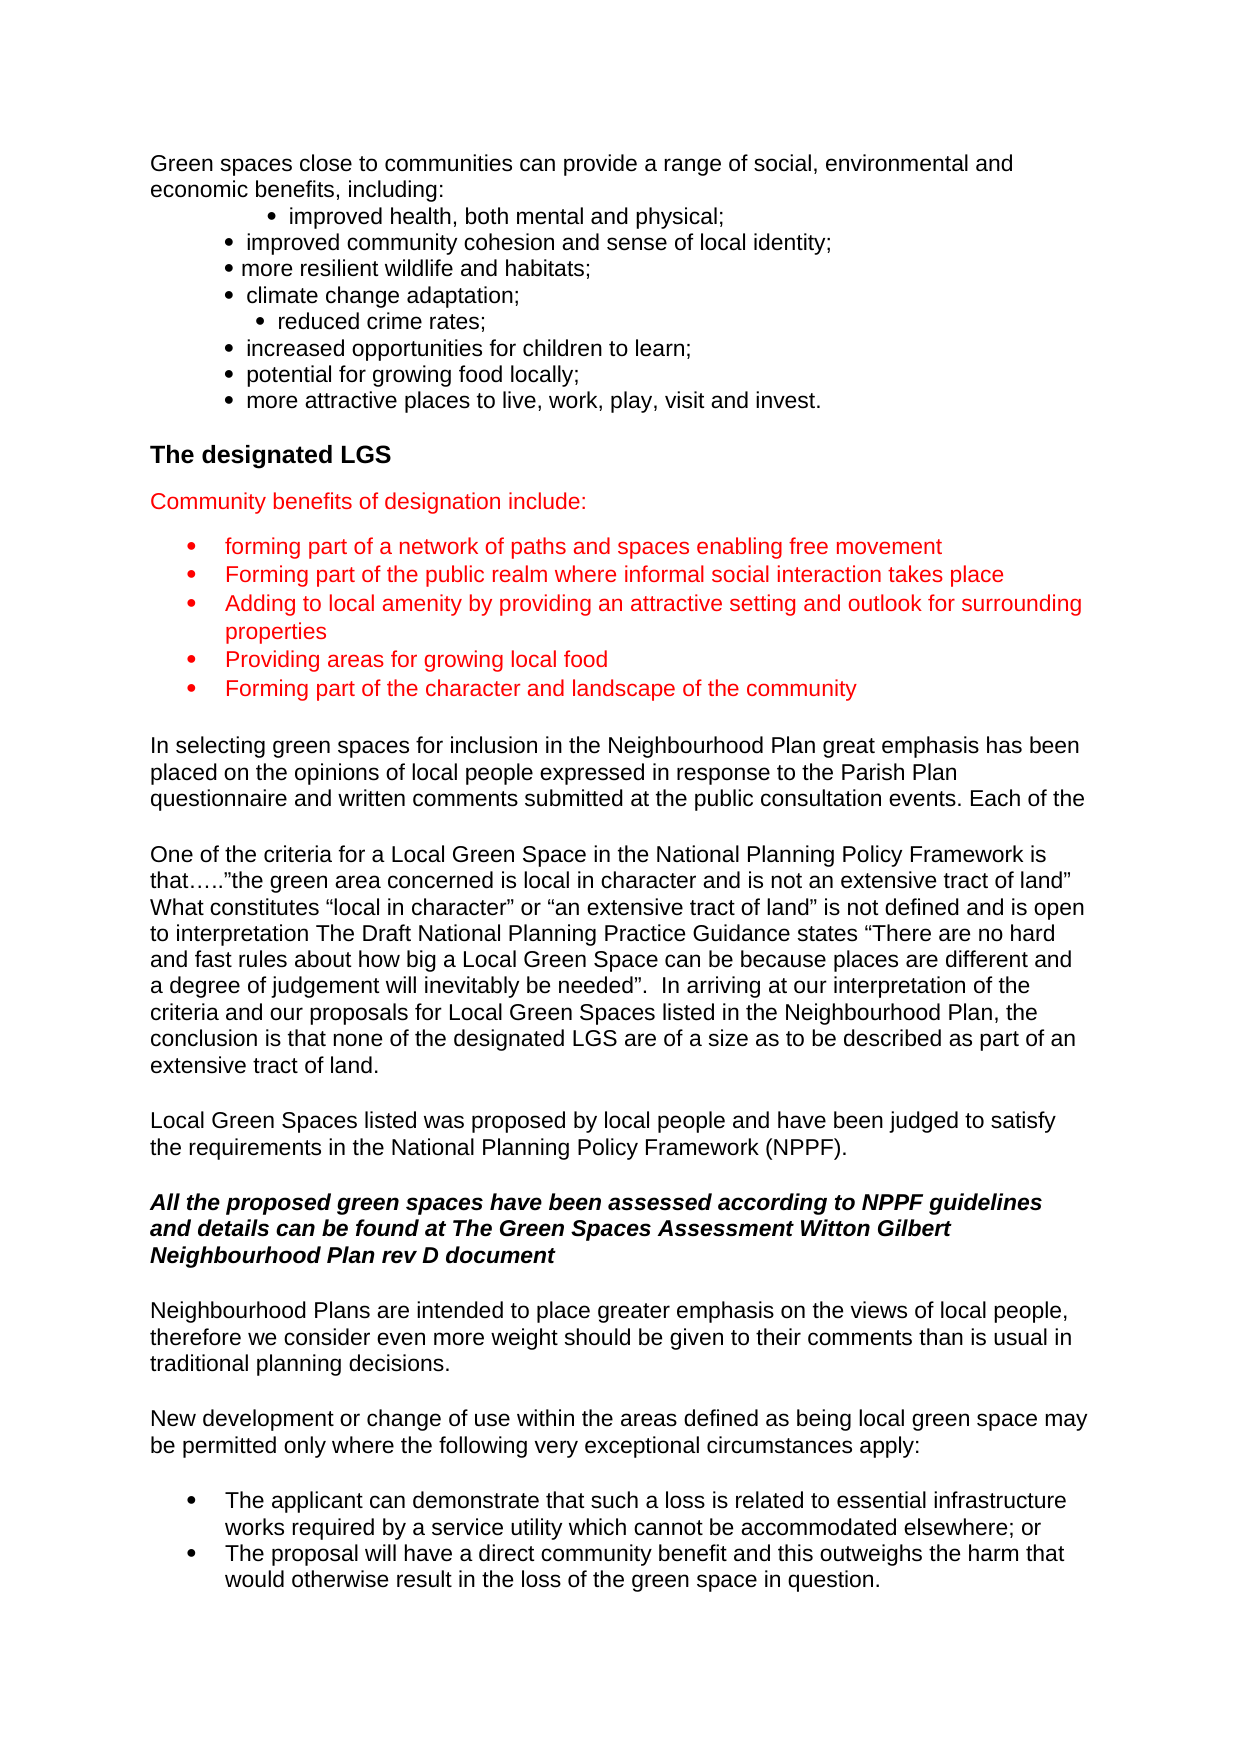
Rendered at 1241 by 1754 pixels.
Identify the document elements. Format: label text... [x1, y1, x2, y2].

text Neighbourhood Plans are intended to place greater emphasis on the views of local people, therefore we consider even more weight should be given to their comments than is usual in traditional planning decisions. [150, 1297, 1090, 1376]
list forming part of a network of paths and spaces enabling free movement [187, 533, 1090, 559]
list The applicant can demonstrate that such a loss is related to essential infrastructure works required by a service utility which cannot be accommodated elsewhere; or [187, 1487, 1090, 1540]
text All the proposed green spaces have been assessed according to NPPF guidelines and details can be found at The Green Spaces Assessment Witton Gilbert Neighbourhood Plan rev D document [150, 1189, 1090, 1268]
text One of the criteria for a Local Green Space in the National Planning Policy Framework is that…..”the green area concerned is local in character and is not an extensive tract of land” What constitutes “local in character” or “an extensive tract of land” is not defined and is open to interpretation The Draft National Planning Practice Guidance states “There are no hard and fast rules about how big a Local Green Space can be because places are different and a degree of judgement will inevitably be needed”. In arriving at our interpretation of the criteria and our proposals for Local Green Spaces listed in the Neighbourhood Plan, the conclusion is that none of the designated LGS are of a size as to be described as part of an extensive tract of land. [150, 841, 1090, 1078]
list  more resilient wildlife and habitats; [225, 255, 1090, 282]
list Forming part of the character and landscape of the community [187, 675, 1090, 701]
list improved community cohesion and sense of local identity; [225, 229, 1090, 255]
text New development or change of use within the areas defined as being local green space may be permitted only where the following very exceptional circumstances apply: [150, 1405, 1090, 1458]
list potential for growing food locally; [225, 361, 1090, 387]
list The proposal will have a direct community benefit and this outweighs the harm that would otherwise result in the loss of the green space in question. [187, 1540, 1090, 1593]
list increased opportunities for children to learn; [225, 334, 1090, 361]
text improved health, both mental and physical; [187, 203, 1090, 229]
text Local Green Spaces listed was proposed by local people and have been judged to satisfy the requirements in the National Planning Policy Framework (NPPF). [150, 1107, 1090, 1160]
text In selecting green spaces for inclusion in the Neighbourhood Plan great emphasis has been placed on the opinions of local people expressed in response to the Parish Plan questionnaire and written comments submitted at the public consultation events. Each of the [150, 732, 1090, 812]
text reduced crime rates; [187, 308, 1090, 334]
list Forming part of the public realm where informal social interaction takes place [187, 561, 1090, 587]
text Community benefits of designation include: [150, 488, 1090, 514]
list more attractive places to live, work, play, visit and invest. [225, 387, 1090, 413]
list Providing areas for growing local food [187, 646, 1090, 673]
list Adding to local amenity by providing an attractive setting and outlook for surrounding properties [187, 589, 1090, 644]
list climate change adaptation; [225, 282, 1090, 308]
text Green spaces close to communities can provide a range of social, environmental and economic benefits, including: [150, 150, 1090, 203]
text The designated LGS [150, 440, 1090, 469]
